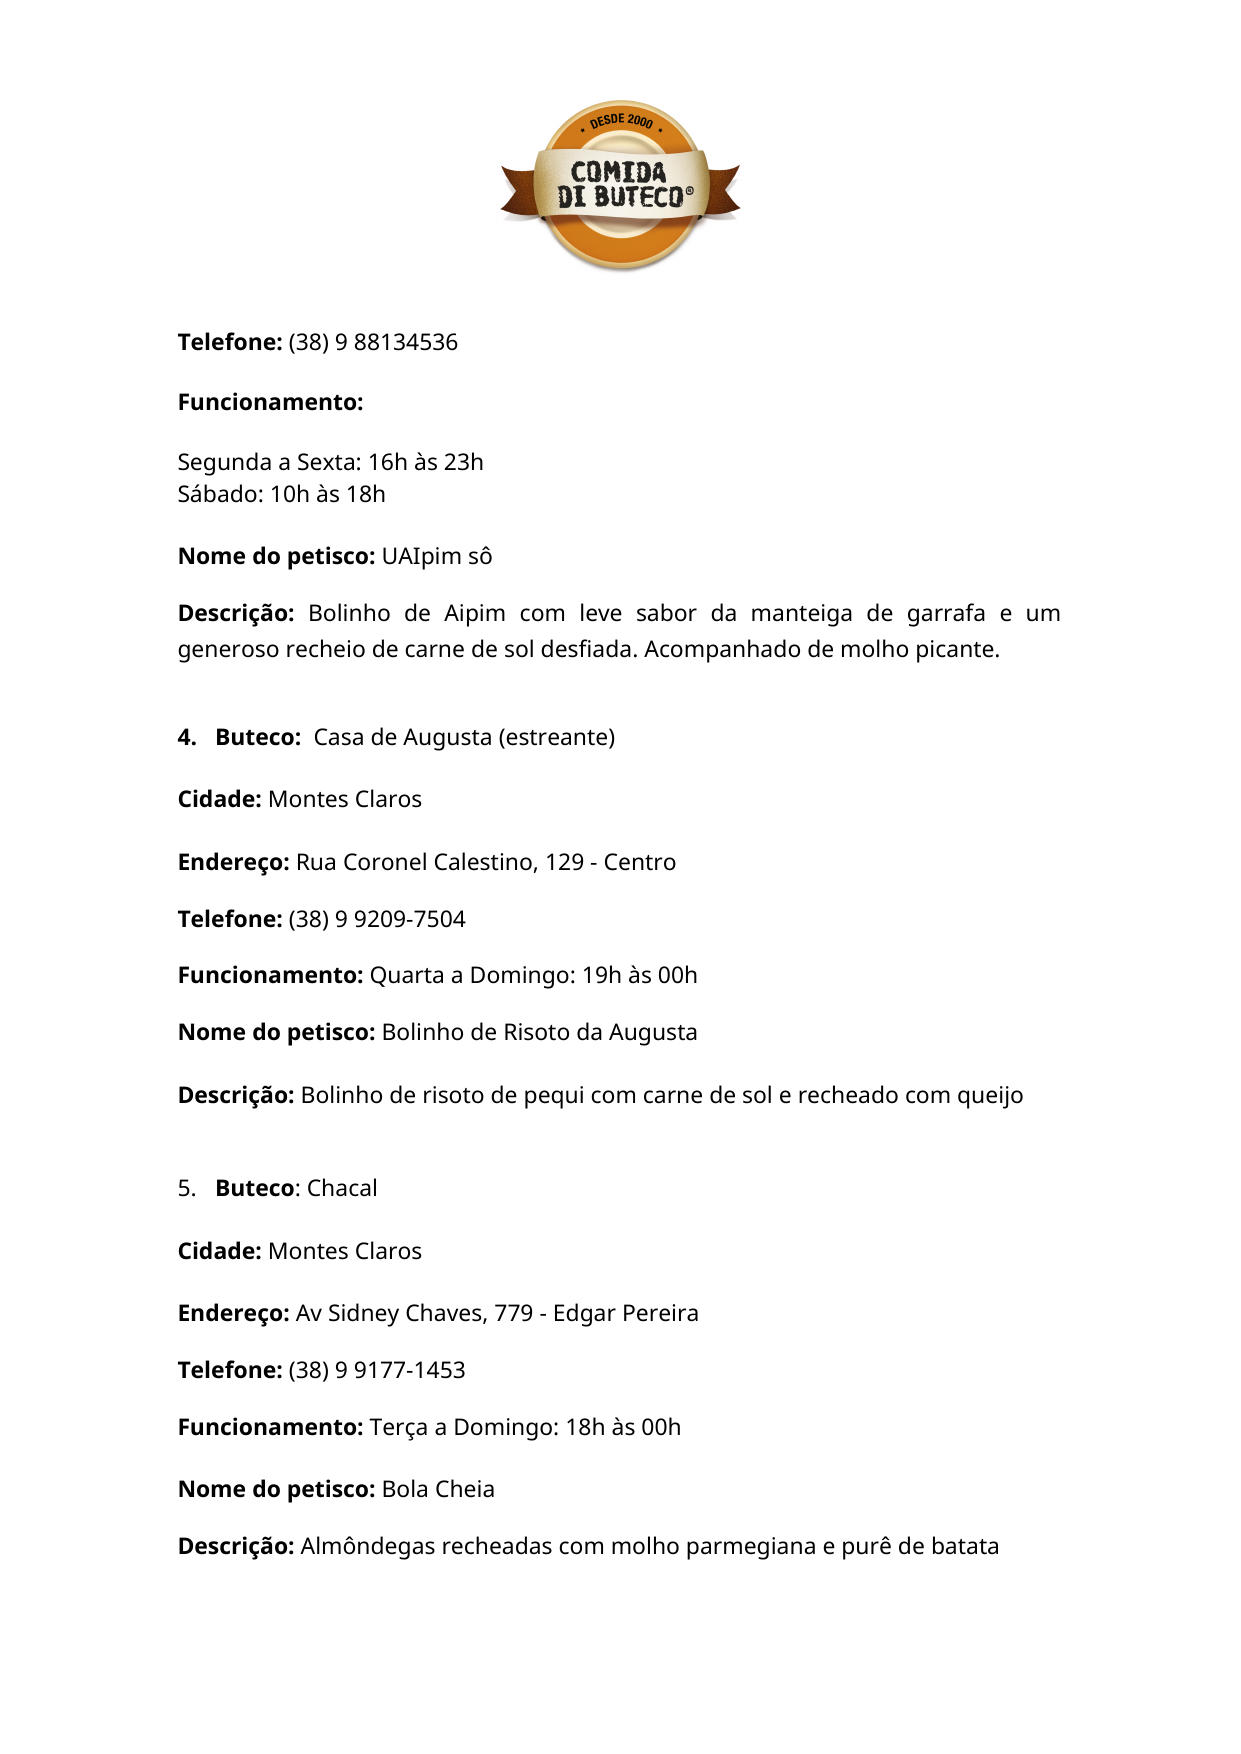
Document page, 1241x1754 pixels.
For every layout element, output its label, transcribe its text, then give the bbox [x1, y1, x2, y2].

text Descrição: Almôndegas recheadas com molho parmegiana e purê de batata [177, 1530, 1063, 1561]
text Funcionamento: Terça a Domingo: 18h às 00h [177, 1411, 1063, 1442]
list Buteco: Chacal [177, 1172, 1063, 1203]
text Funcionamento: Quarta a Domingo: 19h às 00h [177, 959, 1063, 991]
text Cidade: Montes Claros [177, 783, 1063, 814]
text Segunda a Sexta: 16h às 23h [177, 446, 1063, 477]
text Endereço: Rua Coronel Calestino, 129 - Centro [177, 846, 1063, 877]
text Nome do petisco: UAIpim sô [177, 540, 1063, 571]
picture [474, 73, 766, 295]
text Nome do petisco: Bola Cheia [177, 1473, 1063, 1504]
text Nome do petisco: Bolinho de Risoto da Augusta [177, 1016, 1063, 1047]
text Descrição: Bolinho de Aipim com leve sabor da manteiga de garrafa e um generoso recheio de carne de sol desfiada. Acompanhado de molho picante. [177, 597, 1063, 664]
text Telefone: (38) 9 88134536 [177, 326, 1063, 357]
text Telefone: (38) 9 9209-7504 [177, 902, 1063, 934]
list Buteco: Casa de Augusta (estreante) [177, 721, 1063, 752]
text Cidade: Montes Claros [177, 1235, 1063, 1266]
text Descrição: Bolinho de risoto de pequi com carne de sol e recheado com queijo [177, 1078, 1063, 1110]
text Telefone: (38) 9 9177-1453 [177, 1354, 1063, 1385]
text Endereço: Av Sidney Chaves, 779 - Edgar Pereira [177, 1297, 1063, 1328]
text Funcionamento: [177, 386, 1063, 417]
text Sábado: 10h às 18h [177, 477, 1063, 509]
